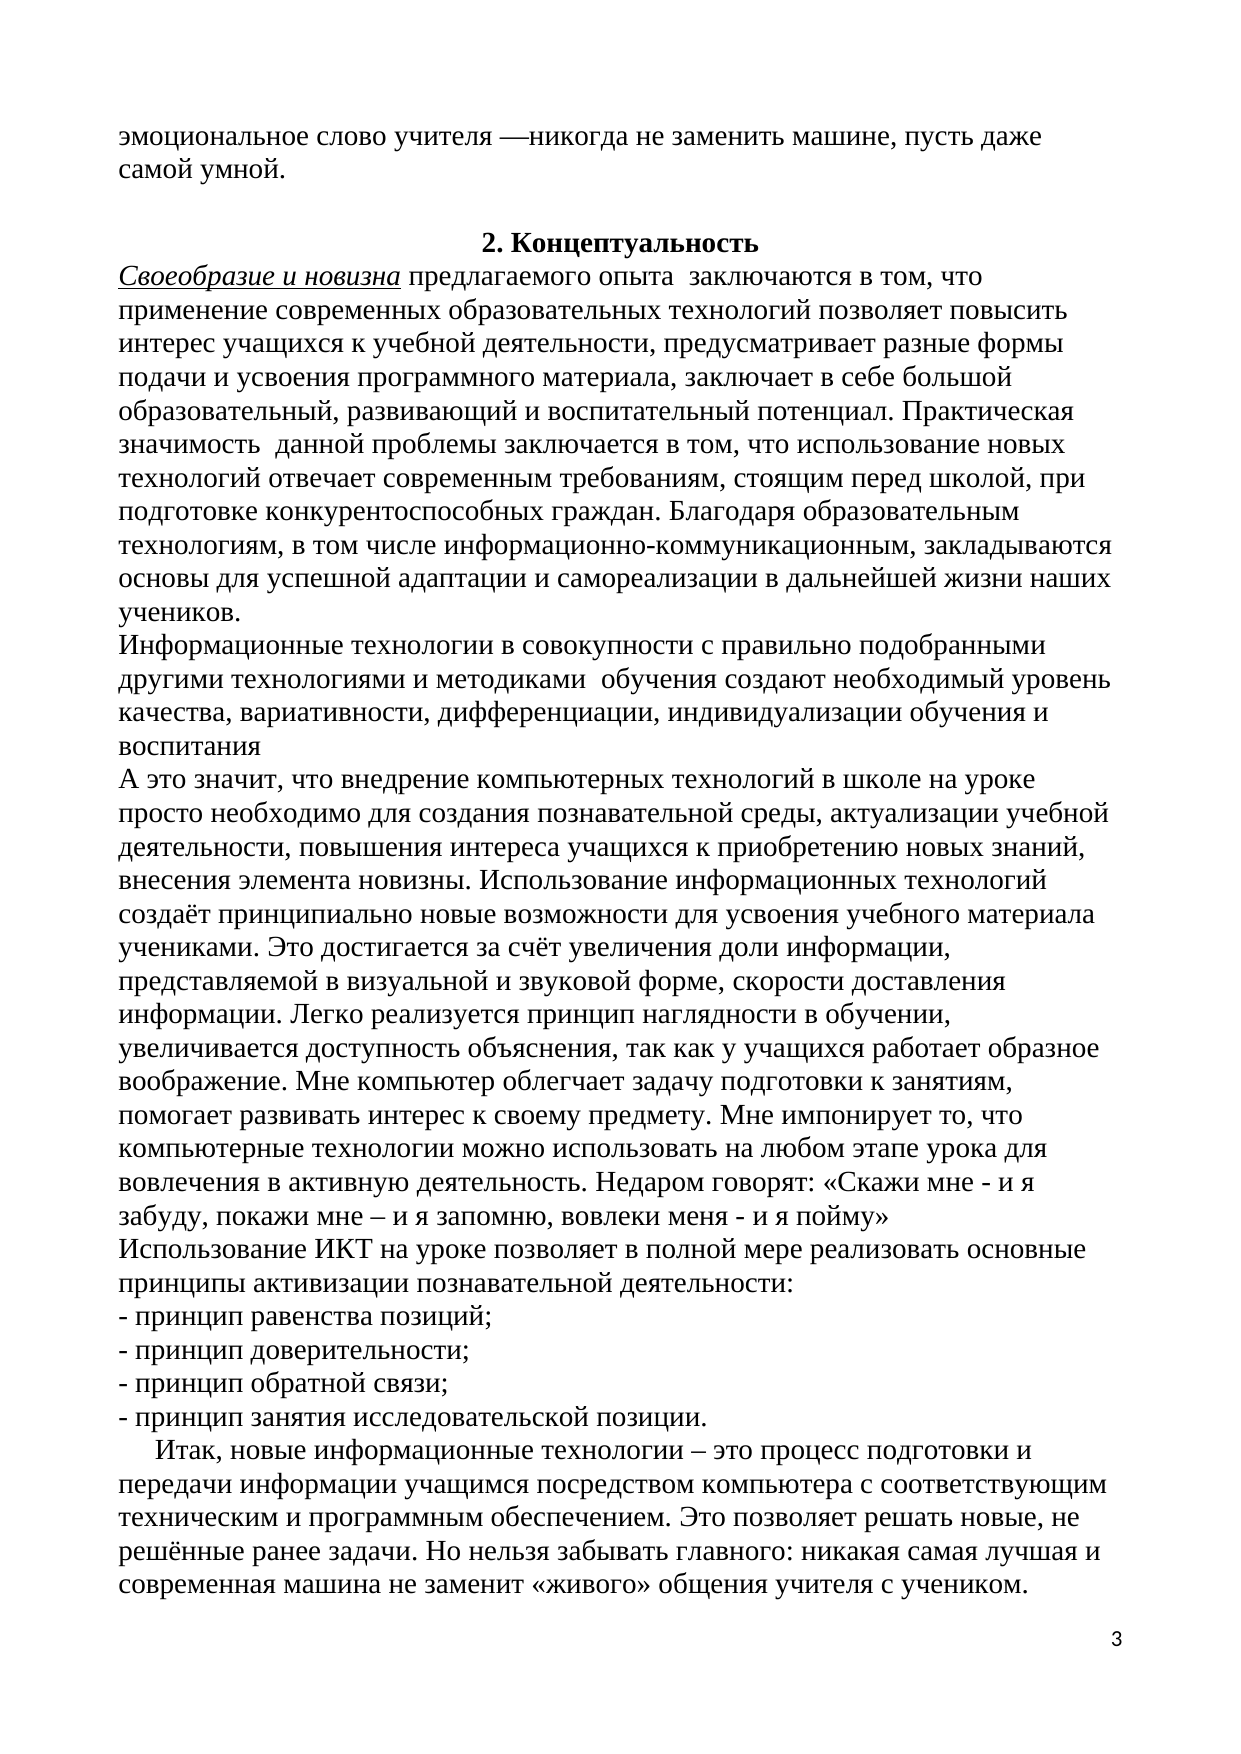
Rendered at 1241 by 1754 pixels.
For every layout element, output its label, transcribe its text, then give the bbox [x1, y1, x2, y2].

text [118, 118, 1122, 185]
text Информационные технологии в совокупности с правильно подобранными другими технологиями и методиками обучения создают необходимый уровень качества, вариативности, дифференциации, индивидуализации обучения и воспитания [118, 627, 1122, 762]
text Использование ИКТ на уроке позволяет в полной мере реализовать основные принципы активизации познавательной деятельности: - принцип равенства позиций; - принцип доверительности; - принцип обратной связи; - принцип занятия исследовательской позиции. [118, 1231, 1122, 1432]
text А это значит, что внедрение компьютерных технологий в школе на уроке просто необходимо для создания познавательной среды, актуализации учебной деятельности, повышения интереса учащихся к приобретению новых знаний, внесения элемента новизны. Использование информационных технологий создаёт принципиально новые возможности для усвоения учебного материала учениками. Это достигается за счёт увеличения доли информации, представляемой в визуальной и звуковой форме, скорости доставления информации. Легко реализуется принцип наглядности в обучении, увеличивается доступность объяснения, так как у учащихся работает образное воображение. Мне компьютер облегчает задачу подготовки к занятиям, помогает развивать интерес к своему предмету. Мне импонирует то, что компьютерные технологии можно использовать на любом этапе урока для вовлечения в активную деятельность. Недаром говорят: «Скажи мне - и я забуду, покажи мне – и я запомню, вовлеки меня - и я пойму» [118, 762, 1122, 1231]
text Итак, новые информационные технологии – это процесс подготовки и передачи информации учащимся посредством компьютера с соответствующим техническим и программным обеспечением. Это позволяет решать новые, не решённые ранее задачи. Но нельзя забывать главного: никакая самая лучшая и современная машина не заменит «живого» общения учителя с учеником. [118, 1432, 1122, 1600]
text Своеобразие и новизна предлагаемого опыта заключаются в том, что применение современных образовательных технологий позволяет повысить интерес учащихся к учебной деятельности, предусматривает разные формы подачи и усвоения программного материала, заключает в себе большой образовательный, развивающий и воспитательный потенциал. Практическая значимость данной проблемы заключается в том, что использование новых технологий отвечает современным требованиям, стоящим перед школой, при подготовке конкурентоспособных граждан. Благодаря образовательным технологиям, в том числе информационно-коммуникационным, закладываются основы для успешной адаптации и самореализации в дальнейшей жизни наших учеников. [118, 258, 1122, 627]
text 2. Концептуальность [118, 225, 1122, 258]
